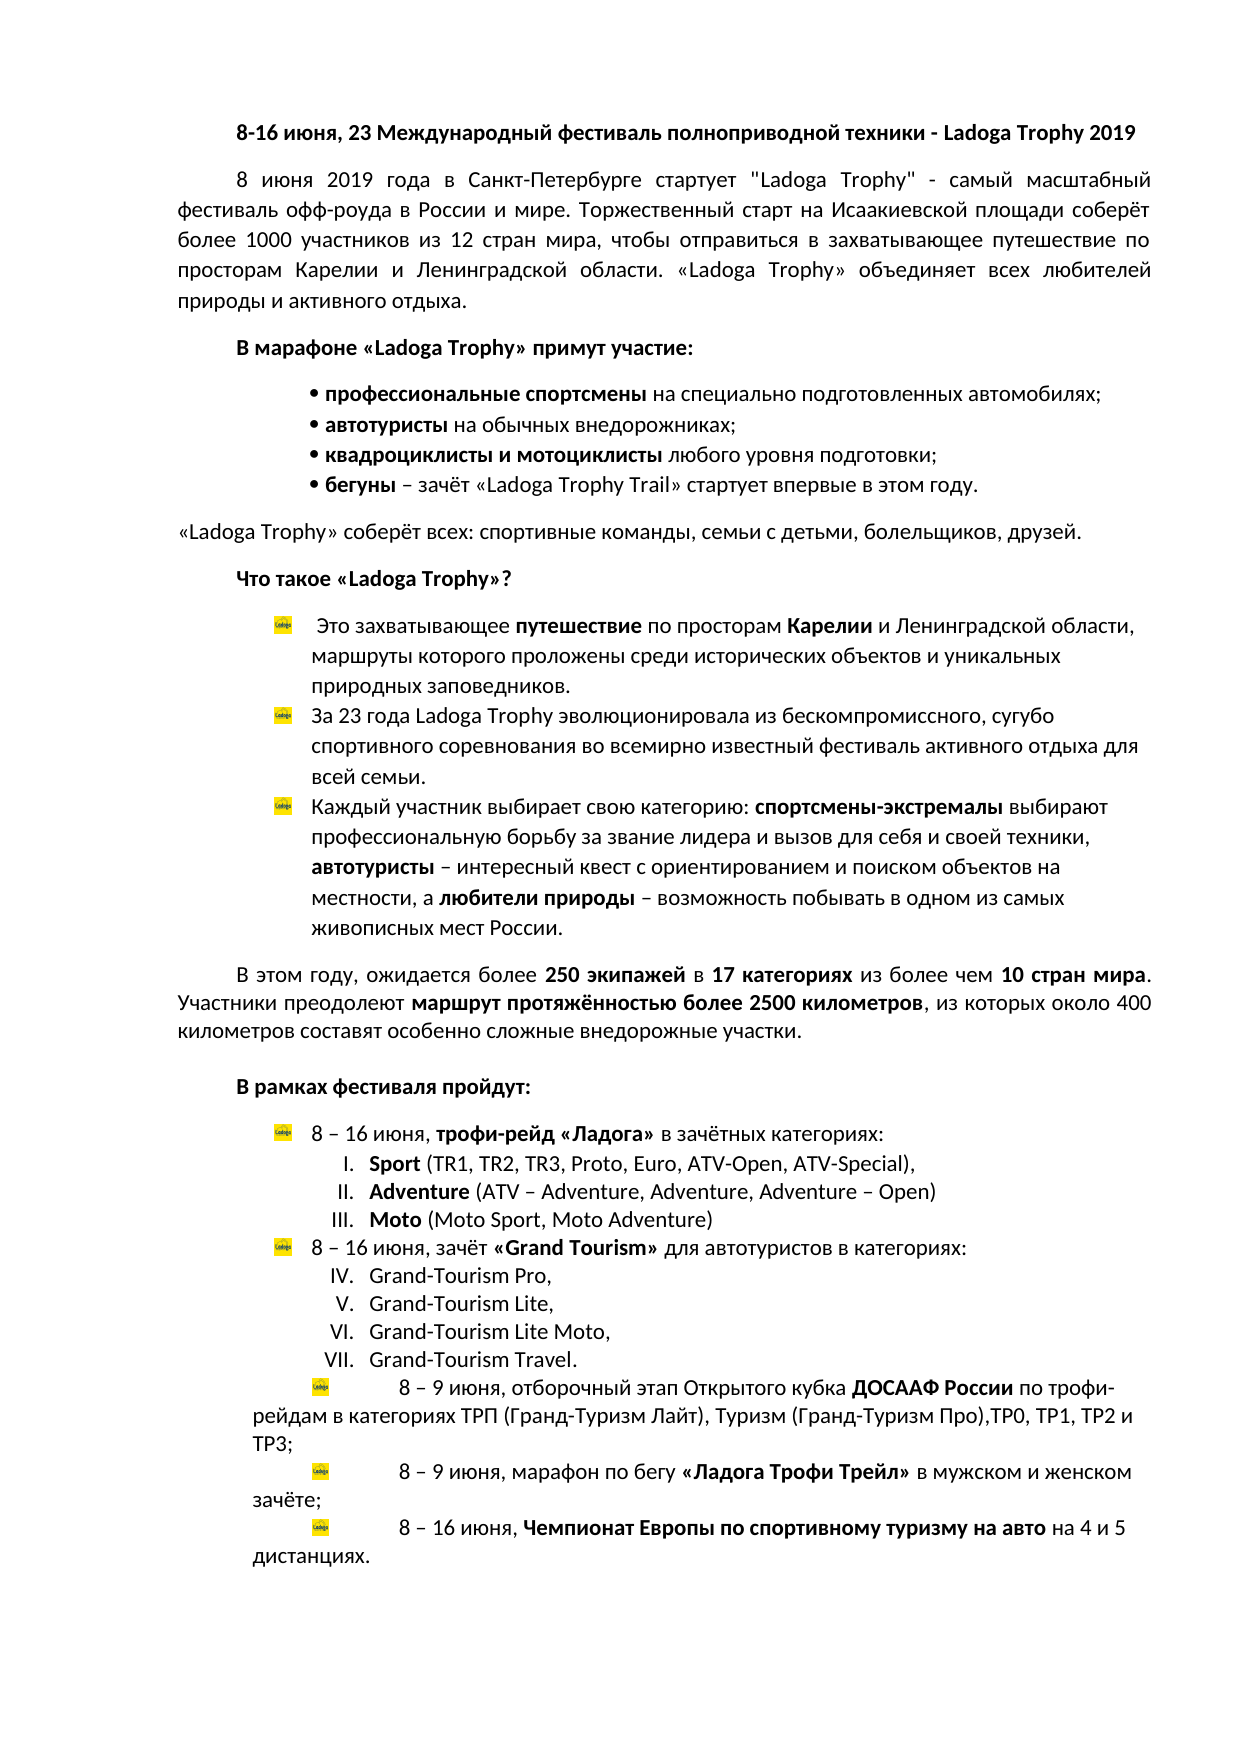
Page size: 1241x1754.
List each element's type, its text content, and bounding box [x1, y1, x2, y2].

list 8 – 9 июня, марафон по бегу «Ладога Трофи Трейл» в мужском и женском зачёте; [252, 1457, 1152, 1513]
list Каждый участник выбирает свою категорию: спортсмены-экстремалы выбирают профессиональную борьбу за звание лидера и вызов для себя и своей техники, автотуристы – интересный квест с ориентированием и поиском объектов на местности, а любители природы – возможность побывать в одном из самых живописных мест России. [274, 792, 1152, 941]
list Adventure (ATV – Adventure, Adventure, Adventure – Open) [354, 1177, 1152, 1205]
text В этом году, ожидается более 250 экипажей в 17 категориях из более чем 10 стран мира. Участники преодолеют маршрут протяжённостью более 2500 километров, из которых около 400 километров составят особенно сложные внедорожные участки. [177, 960, 1152, 1044]
text 8 июня 2019 года в Санкт-Петербурге стартует "Ladoga Trophy" - самый масштабный фестиваль офф-роуда в России и мире. Торжественный старт на Исаакиевской площади соберёт более 1000 участников из 12 стран мира, чтобы отправиться в захватывающее путешествие по просторам Карелии и Ленинградской области. «Ladoga Trophy» объединяет всех любителей природы и активного отдыха. [177, 165, 1152, 314]
picture [312, 1463, 329, 1480]
list бегуны – зачёт «Ladoga Trophy Trail» стартует впервые в этом году. [251, 470, 1152, 498]
picture [274, 1238, 292, 1256]
text Что такое «Ladoga Trophy»? [177, 564, 1152, 592]
list квадроциклисты и мотоциклисты любого уровня подготовки; [251, 440, 1152, 468]
picture [274, 1124, 292, 1141]
picture [274, 616, 292, 634]
list Grand-Tourism Pro, [354, 1261, 1152, 1289]
list 8 – 16 июня, зачёт «Grand Tourism» для автотуристов в категориях: [274, 1233, 1152, 1261]
text В рамках фестиваля пройдут: [177, 1072, 1152, 1100]
list Moto (Moto Sport, Moto Adventure) [354, 1205, 1152, 1233]
list Это захватывающее путешествие по просторам Карелии и Ленинградской области, маршруты которого проложены среди исторических объектов и уникальных природных заповедников. [274, 611, 1152, 699]
list Grand-Tourism Lite, [354, 1289, 1152, 1317]
list Grand-Tourism Travel. [354, 1345, 1152, 1373]
list Grand-Tourism Lite Moto, [354, 1317, 1152, 1345]
list 8 – 9 июня, отборочный этап Открытого кубка ДОСААФ России по трофи-рейдам в категориях ТРП (Гранд-Туризм Лайт), Туризм (Гранд-Туризм Про),ТР0, ТР1, ТР2 и ТР3; [252, 1373, 1152, 1457]
list Sport (TR1, TR2, TR3, Proto, Euro, ATV-Open, ATV-Special), [354, 1149, 1152, 1177]
text 8-16 июня, 23 Международный фестиваль полноприводной техники - Ladoga Trophy 2019 [177, 118, 1152, 146]
list 8 – 16 июня, Чемпионат Европы по спортивному туризму на авто на 4 и 5 дистанциях. [252, 1513, 1152, 1569]
list профессиональные спортсмены на специально подготовленных автомобилях; [251, 379, 1152, 408]
text В марафоне «Ladoga Trophy» примут участие: [177, 333, 1152, 361]
list 8 – 16 июня, трофи-рейд «Ладога» в зачётных категориях: [274, 1119, 1152, 1147]
picture [274, 797, 292, 815]
list За 23 года Ladoga Trophy эволюционировала из бескомпромиссного, сугубо спортивного соревнования во всемирно известный фестиваль активного отдыха для всей семьи. [274, 701, 1152, 790]
list автотуристы на обычных внедорожниках; [251, 410, 1152, 438]
text «Ladoga Trophy» соберёт всех: спортивные команды, семьи с детьми, болельщиков, друзей. [177, 517, 1152, 545]
picture [312, 1378, 329, 1396]
picture [274, 707, 292, 724]
picture [312, 1519, 329, 1536]
